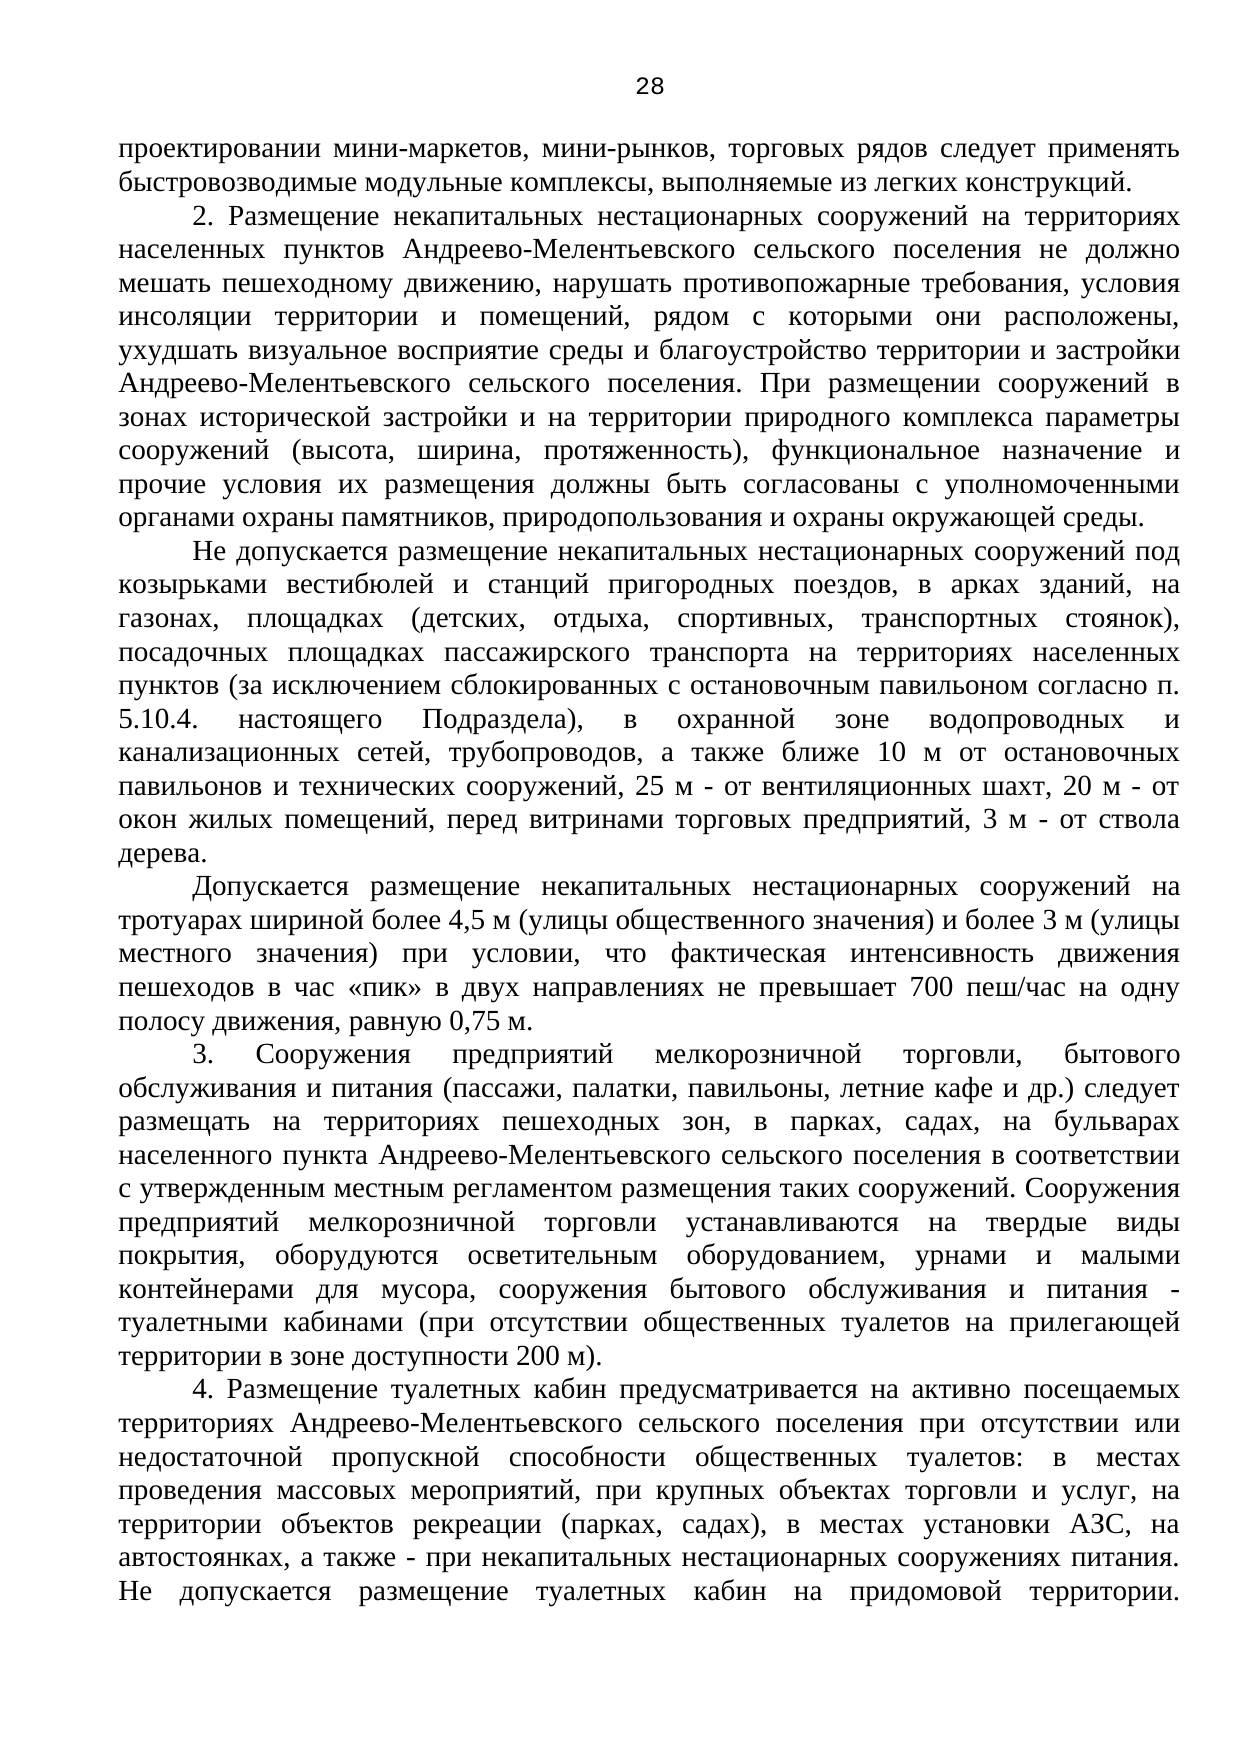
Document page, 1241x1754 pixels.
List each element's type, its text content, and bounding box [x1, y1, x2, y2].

text Не допускается размещение некапитальных нестационарных сооружений под козырьками вестибюлей и станций пригородных поездов, в арках зданий, на газонах, площадках (детских, отдыха, спортивных, транспортных стоянок), посадочных площадках пассажирского транспорта на территориях населенных пунктов (за исключением сблокированных с остановочным павильоном согласно п. 5.10.4. настоящего Подраздела), в охранной зоне водопроводных и канализационных сетей, трубопроводов, а также ближе 10 м от остановочных павильонов и технических сооружений, 25 м - от вентиляционных шахт, 20 м - от окон жилых помещений, перед витринами торговых предприятий, 3 м - от ствола дерева. [118, 533, 1181, 868]
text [118, 131, 1181, 198]
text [118, 1372, 1181, 1606]
text Допускается размещение некапитальных нестационарных сооружений на тротуарах шириной более 4,5 м (улицы общественного значения) и более 3 м (улицы местного значения) при условии, что фактическая интенсивность движения пешеходов в час «пик» в двух направлениях не превышает 700 пеш/час на одну полосу движения, равную 0,75 м. [118, 868, 1181, 1036]
text 2. Размещение некапитальных нестационарных сооружений на территориях населенных пунктов Андреево-Мелентьевского сельского поселения не должно мешать пешеходному движению, нарушать противопожарные требования, условия инсоляции территории и помещений, рядом с которыми они расположены, ухудшать визуальное восприятие среды и благоустройство территории и застройки Андреево-Мелентьевского сельского поселения. При размещении сооружений в зонах исторической застройки и на территории природного комплекса параметры сооружений (высота, ширина, протяженность), функциональное назначение и прочие условия их размещения должны быть согласованы с уполномоченными органами охраны памятников, природопользования и охраны окружающей среды. [118, 198, 1181, 533]
text 3. Сооружения предприятий мелкорозничной торговли, бытового обслуживания и питания (пассажи, палатки, павильоны, летние кафе и др.) следует размещать на территориях пешеходных зон, в парках, садах, на бульварах населенного пункта Андреево-Мелентьевского сельского поселения в соответствии с утвержденным местным регламентом размещения таких сооружений. Сооружения предприятий мелкорозничной торговли устанавливаются на твердые виды покрытия, оборудуются осветительным оборудованием, урнами и малыми контейнерами для мусора, сооружения бытового обслуживания и питания - туалетными кабинами (при отсутствии общественных туалетов на прилегающей территории в зоне доступности 200 м). [118, 1036, 1181, 1372]
